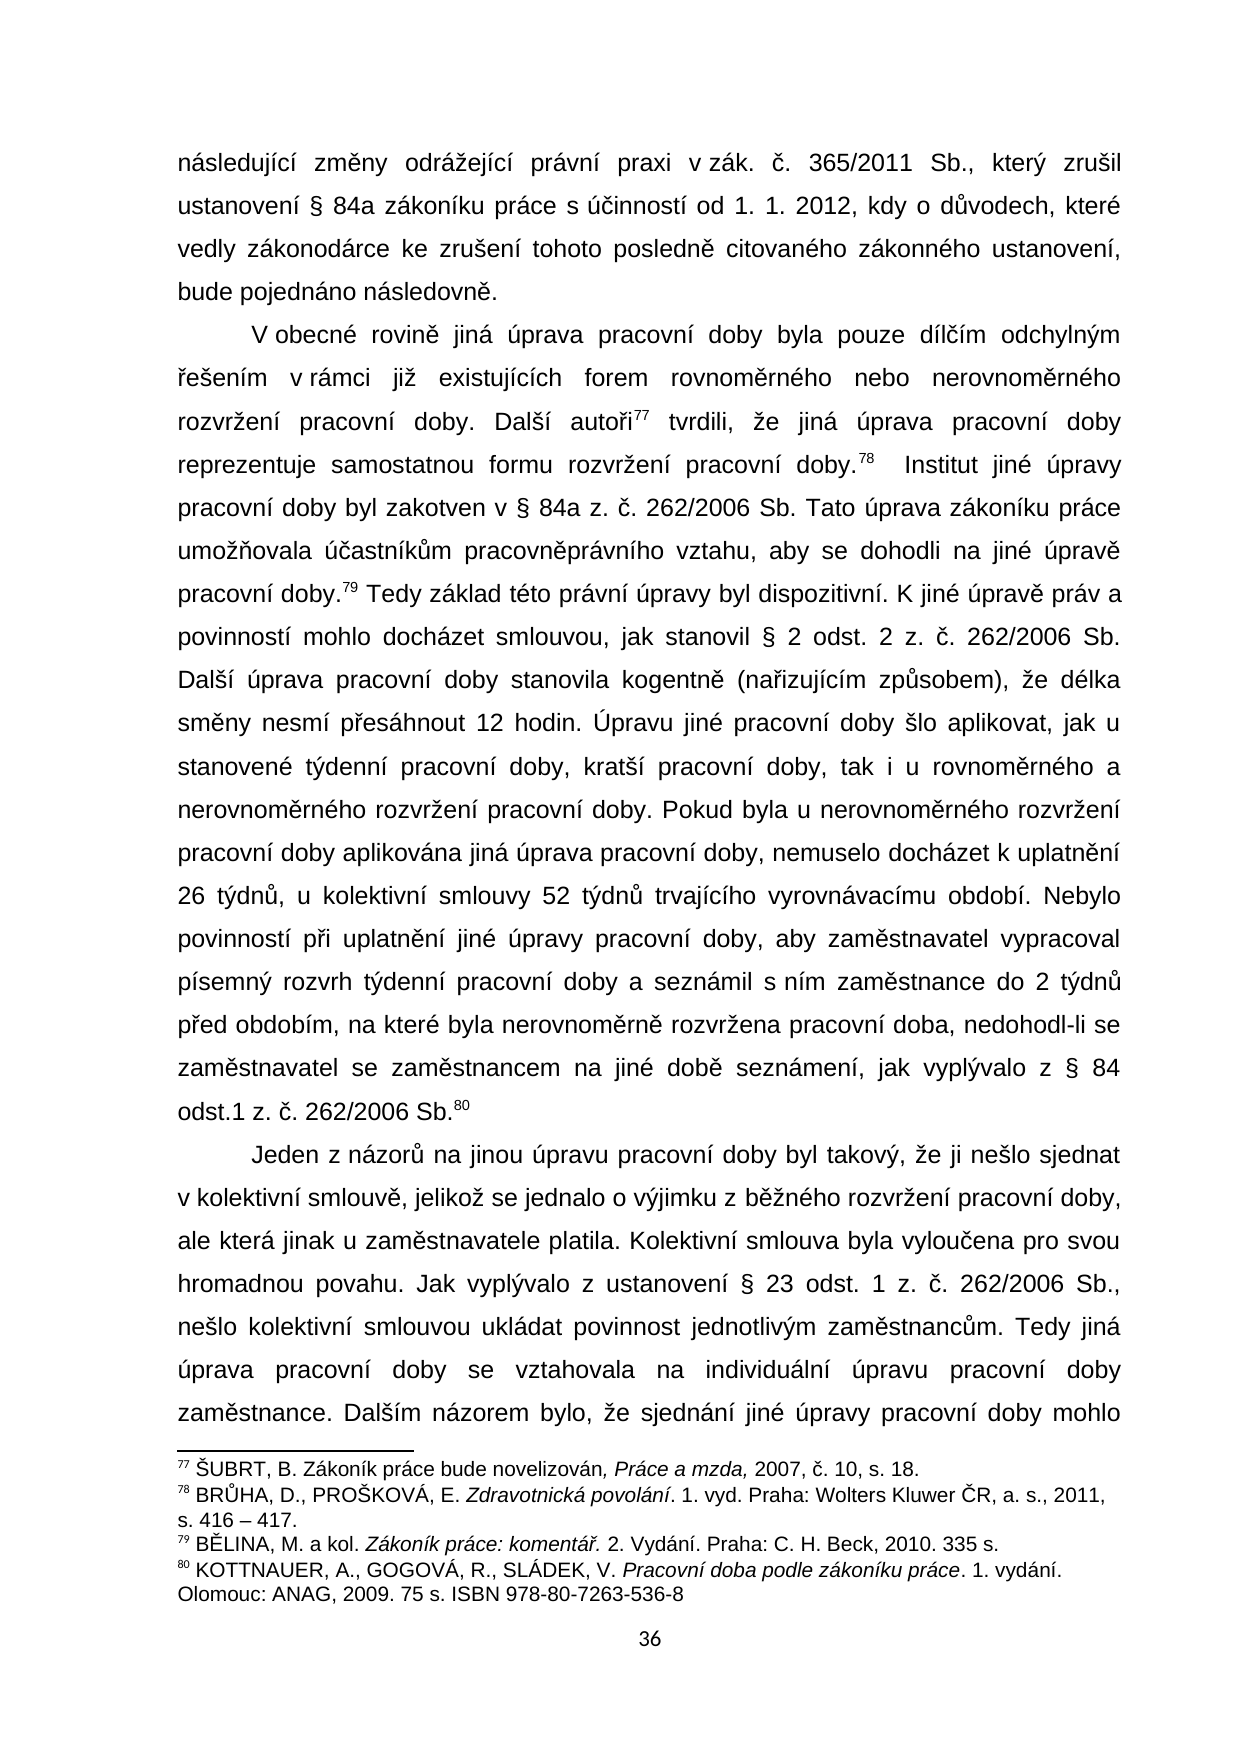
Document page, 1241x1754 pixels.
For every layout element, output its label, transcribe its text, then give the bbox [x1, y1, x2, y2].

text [177, 1139, 1122, 1427]
text V obecné rovině jiná úprava pracovní doby byla pouze dílčím odchylným řešením v rámci již existujících forem rovnoměrného nebo nerovnoměrného rozvržení pracovní doby. Další autoři tvrdili, že jiná úprava pracovní doby reprezentuje samostatnou formu rozvržení pracovní doby. Institut jiné úpravy pracovní doby byl zakotven v § 84a z. č. 262/2006 Sb. Tato úprava zákoníku práce umožňovala účastníkům pracovněprávního vztahu, aby se dohodli na jiné úpravě pracovní doby. Tedy základ této právní úpravy byl dispozitivní. K jiné úpravě práv a povinností mohlo docházet smlouvou, jak stanovil § 2 odst. 2 z. č. 262/2006 Sb. Další úprava pracovní doby stanovila kogentně (nařizujícím způsobem), že délka směny nesmí přesáhnout 12 hodin. Úpravu jiné pracovní doby šlo aplikovat, jak u stanovené týdenní pracovní doby, kratší pracovní doby, tak i u rovnoměrného a nerovnoměrného rozvržení pracovní doby. Pokud byla u nerovnoměrného rozvržení pracovní doby aplikována jiná úprava pracovní doby, nemuselo docházet k uplatnění 26 týdnů, u kolektivní smlouvy 52 týdnů trvajícího vyrovnávacímu období. Nebylo povinností při uplatnění jiné úpravy pracovní doby, aby zaměstnavatel vypracoval písemný rozvrh týdenní pracovní doby a seznámil s ním zaměstnance do 2 týdnů před obdobím, na které byla nerovnoměrně rozvržena pracovní doba, nedohodl-li se zaměstnavatel se zaměstnancem na jiné době seznámení, jak vyplývalo z § 84 odst.1 z. č. 262/2006 Sb. [177, 320, 1122, 1125]
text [177, 148, 1122, 306]
